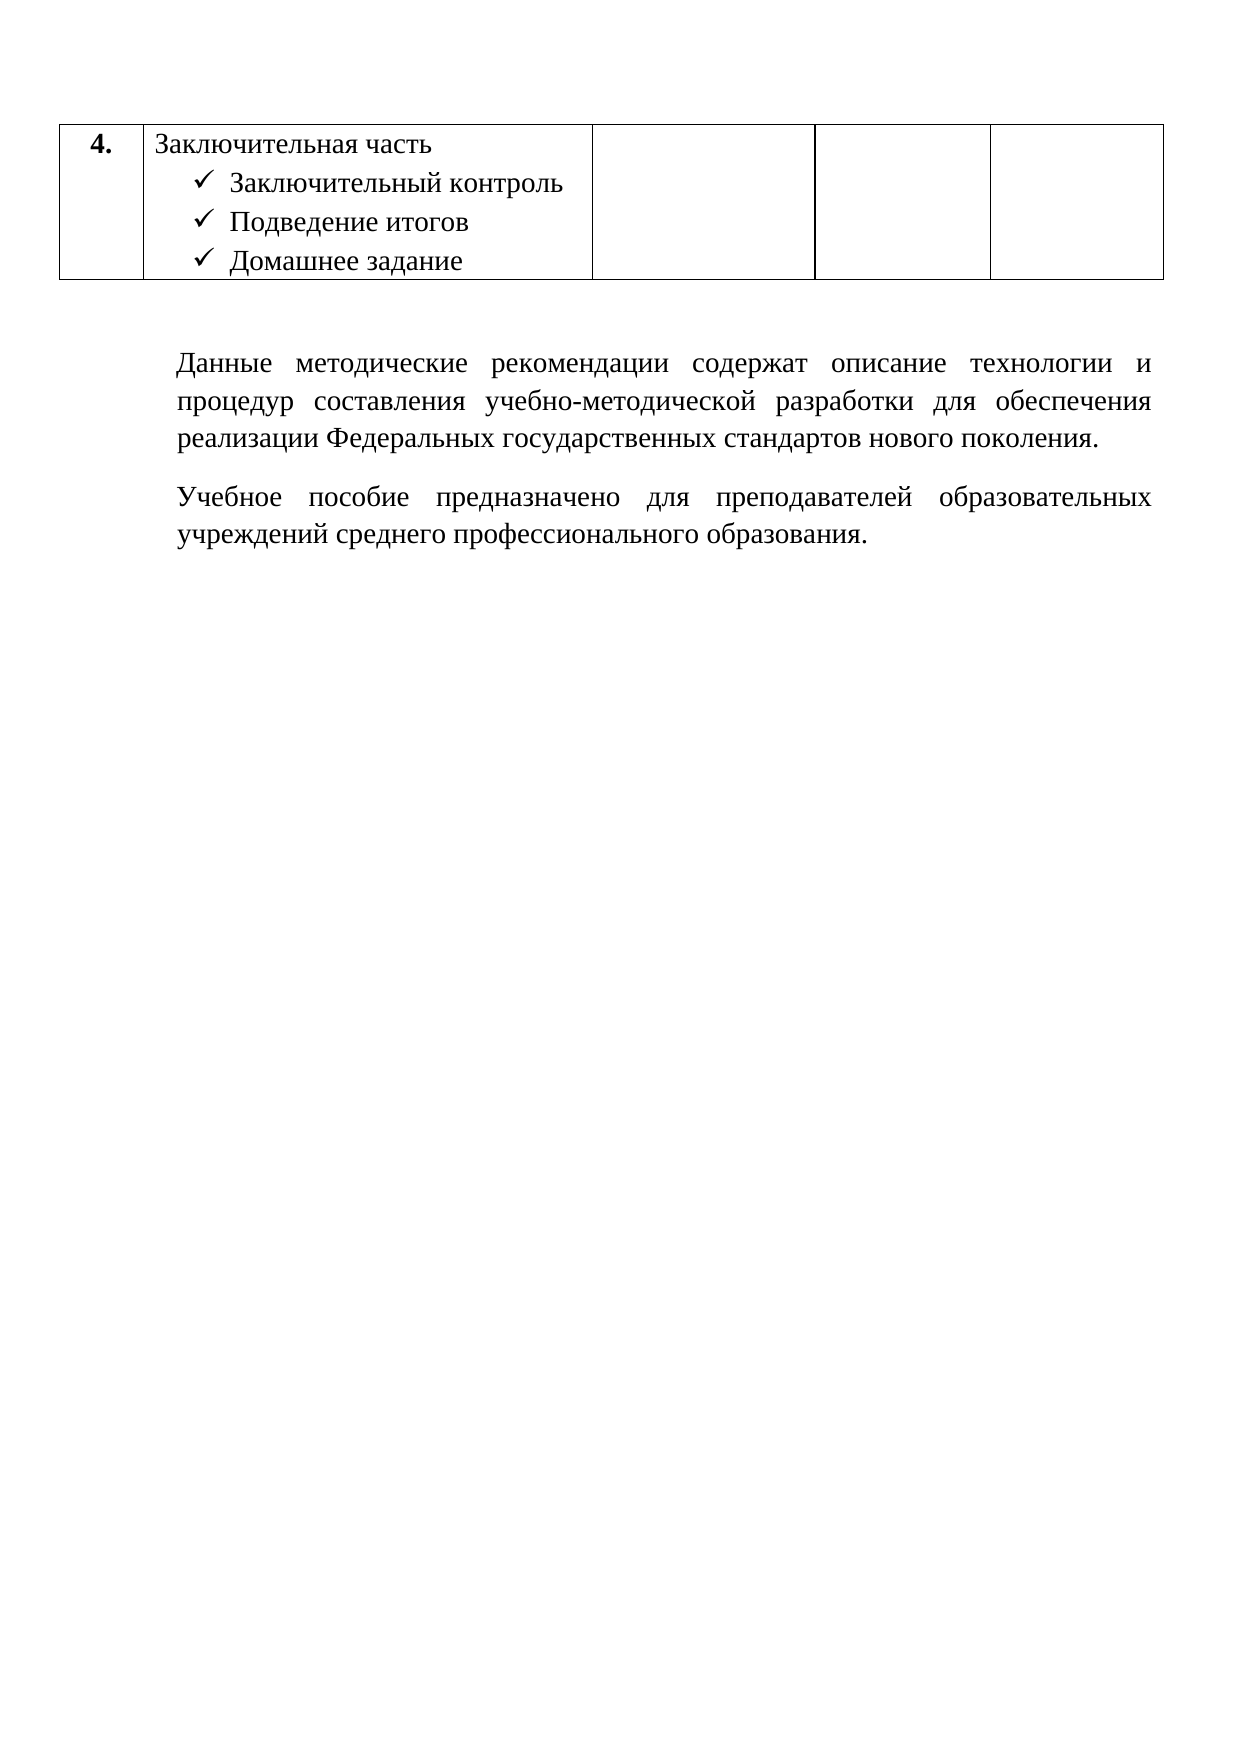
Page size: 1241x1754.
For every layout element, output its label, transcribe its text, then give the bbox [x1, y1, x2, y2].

table_cell [593, 125, 814, 279]
text Данные методические рекомендации содержат описание технологии и процедур составления учебно-методической разработки для обеспечения реализации Федеральных государственных стандартов нового поколения. [176, 345, 1152, 454]
table_cell 4. [60, 125, 143, 279]
table_cell [991, 125, 1163, 279]
text Учебное пособие предназначено для преподавателей образовательных учреждений среднего профессионального образования. [176, 479, 1152, 550]
table_cell [816, 125, 990, 279]
table_cell Заключительная часть Заключительный контроль Подведение итогов Домашнее задание [144, 125, 592, 279]
